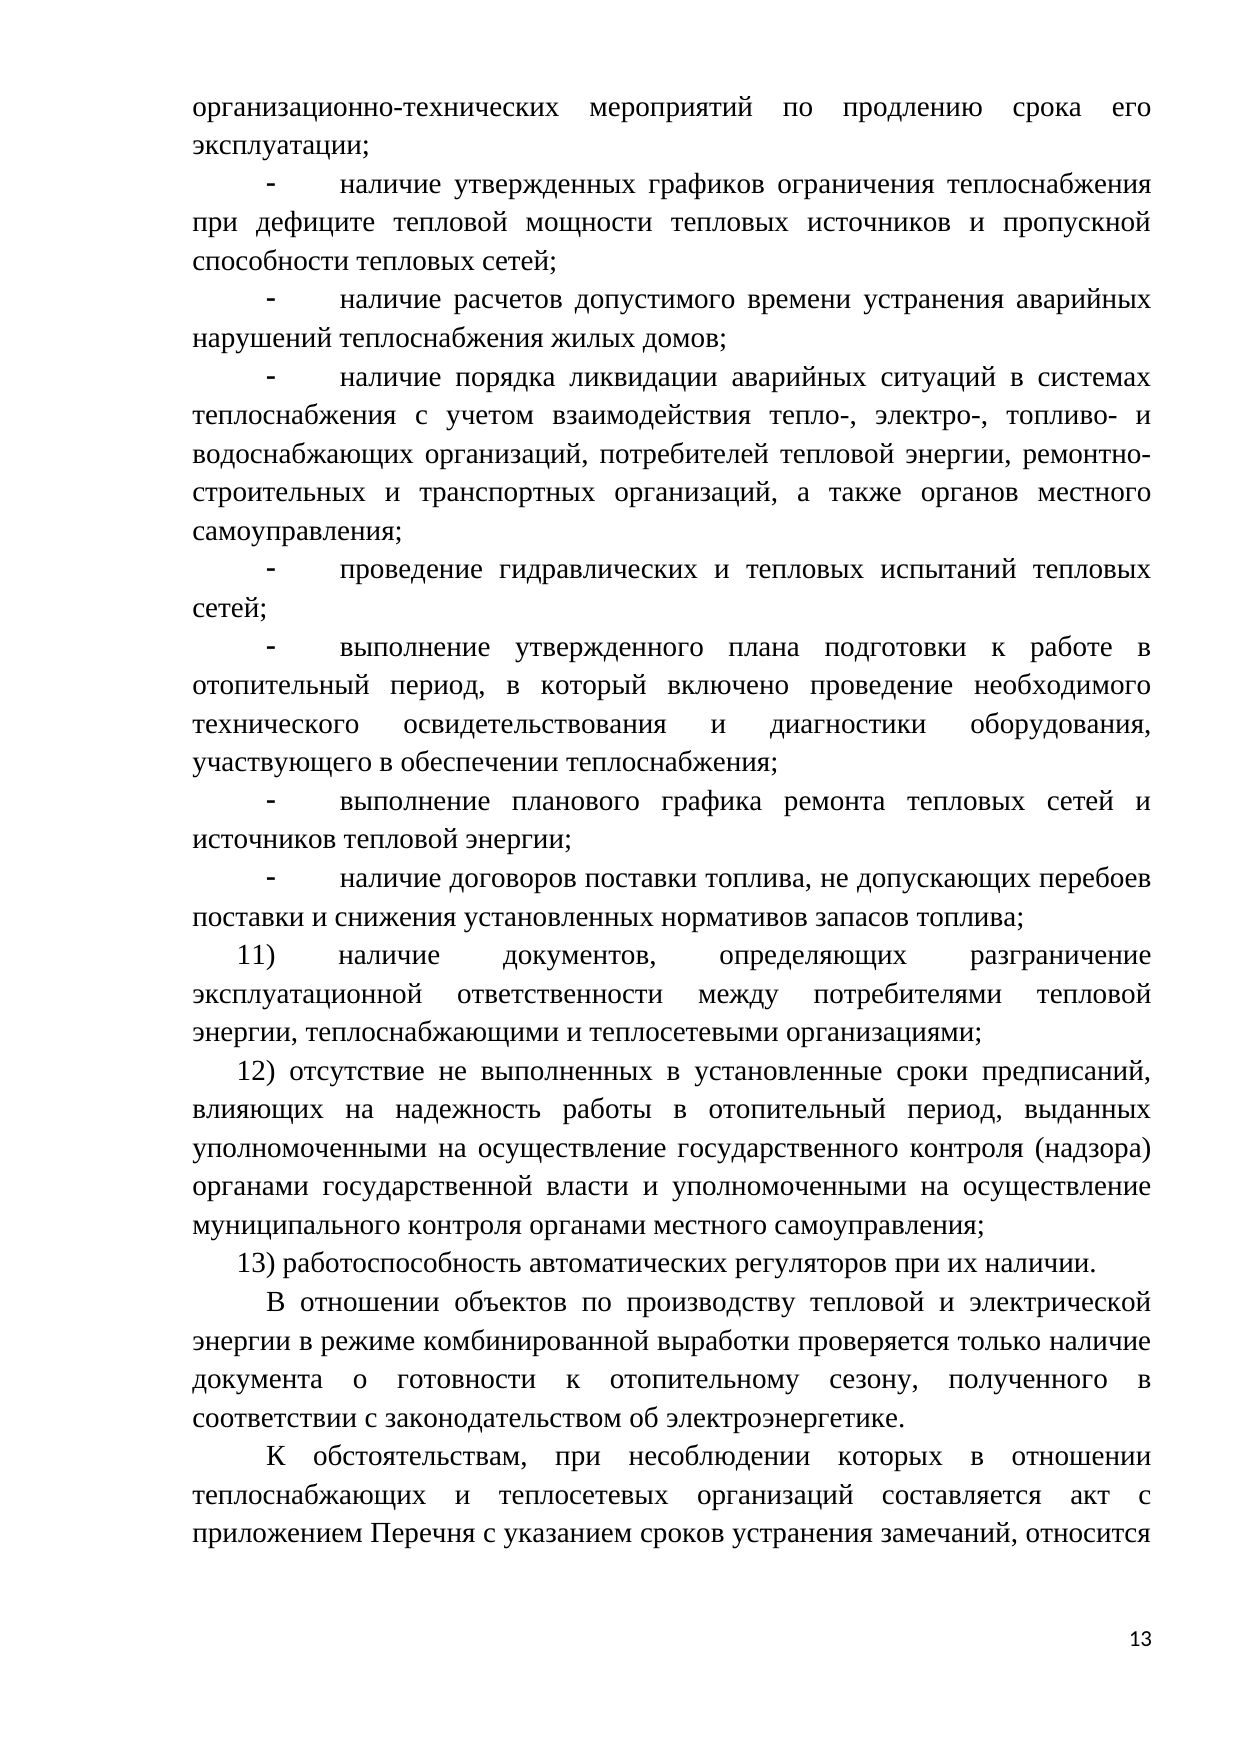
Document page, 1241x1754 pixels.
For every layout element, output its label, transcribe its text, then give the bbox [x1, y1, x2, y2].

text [192, 1438, 1152, 1549]
list проведение гидравлических и тепловых испытаний тепловых сетей; [192, 551, 1152, 624]
list наличие договоров поставки топлива, не допускающих перебоев поставки и снижения установленных нормативов запасов топлива; [192, 860, 1152, 932]
list наличие утвержденных графиков ограничения теплоснабжения при дефиците тепловой мощности тепловых источников и пропускной способности тепловых сетей; [192, 166, 1152, 276]
text 13) работоспособность автоматических регуляторов при их наличии. [192, 1246, 1152, 1279]
text 11) наличие документов, определяющих разграничение эксплуатационной ответственности между потребителями тепловой энергии, теплоснабжающими и теплосетевыми организациями; [192, 937, 1152, 1048]
list выполнение планового графика ремонта тепловых сетей и источников тепловой энергии; [192, 783, 1152, 855]
text В отношении объектов по производству тепловой и электрической энергии в режиме комбинированной выработки проверяется только наличие документа о готовности к отопительному сезону, полученного в соответствии с законодательством об электроэнергетике. [192, 1284, 1152, 1433]
list наличие порядка ликвидации аварийных ситуаций в системах теплоснабжения с учетом взаимодействия тепло-, электро-, топливо- и водоснабжающих организаций, потребителей тепловой энергии, ремонтно-строительных и транспортных организаций, а также органов местного самоуправления; [192, 359, 1152, 546]
text 12) отсутствие не выполненных в установленные сроки предписаний, влияющих на надежность работы в отопительный период, выданных уполномоченными на осуществление государственного контроля (надзора) органами государственной власти и уполномоченными на осуществление муниципального контроля органами местного самоуправления; [192, 1053, 1152, 1241]
list выполнение утвержденного плана подготовки к работе в отопительный период, в который включено проведение необходимого технического освидетельствования и диагностики оборудования, участвующего в обеспечении теплоснабжения; [192, 629, 1152, 778]
list наличие расчетов допустимого времени устранения аварийных нарушений теплоснабжения жилых домов; [192, 281, 1152, 354]
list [192, 89, 1152, 161]
